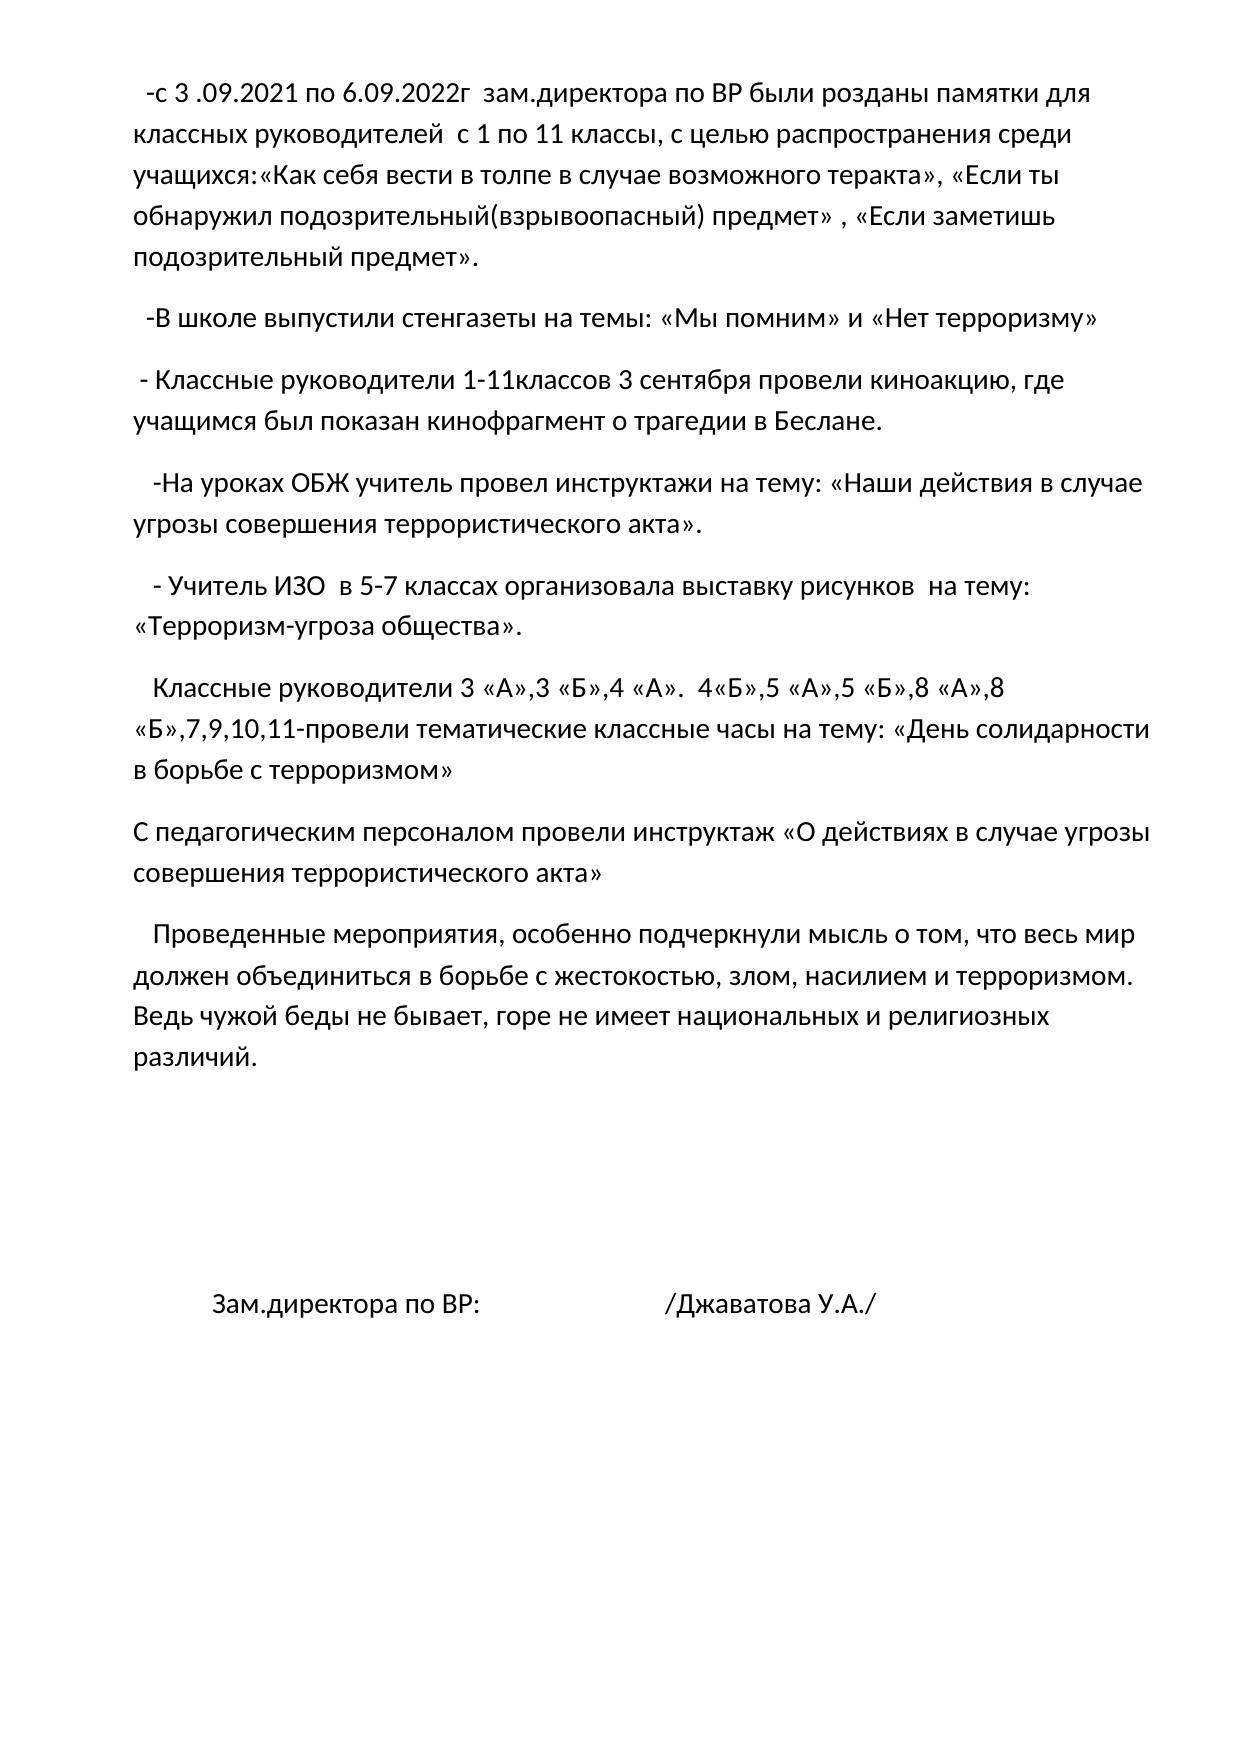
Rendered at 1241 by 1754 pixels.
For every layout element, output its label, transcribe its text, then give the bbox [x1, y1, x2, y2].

text -На уроках ОБЖ учитель провел инструктажи на тему: «Наши действия в случае угрозы совершения террористического акта». [133, 464, 1152, 540]
text - Классные руководители 1-11классов 3 сентября провели киноакцию, где учащимся был показан кинофрагмент о трагедии в Беслане. [133, 361, 1152, 438]
text Зам.директора по ВР: /Джаватова У.А./ [133, 1286, 1152, 1321]
text Проведенные мероприятия, особенно подчеркнули мысль о том, что весь мир должен объединиться в борьбе с жестокостью, злом, насилием и терроризмом. Ведь чужой беды не бывает, горе не имеет национальных и религиозных различий. [133, 916, 1152, 1074]
text -В школе выпустили стенгазеты на темы: «Мы помним» и «Нет терроризму» [133, 299, 1152, 335]
text - Учитель ИЗО в 5-7 классах организовала выставку рисунков на тему: «Терроризм-угроза общества». [133, 567, 1152, 643]
text С педагогическим персоналом провели инструктаж «О действиях в случае угрозы совершения террористического акта» [133, 813, 1152, 889]
text -с 3 .09.2021 по 6.09.2022г зам.директора по ВР были розданы памятки для классных руководителей с 1 по 11 классы, с целью распространения среди учащихся:«Как себя вести в толпе в случае возможного теракта», «Если ты обнаружил подозрительный(взрывоопасный) предмет» , «Если заметишь подозрительный предмет». [133, 74, 1152, 273]
text Классные руководители 3 «А»,3 «Б»,4 «А». 4«Б»,5 «А»,5 «Б»,8 «А»,8 «Б»,7,9,10,11-провели тематические классные часы на тему: «День солидарности в борьбе с терроризмом» [133, 669, 1152, 787]
